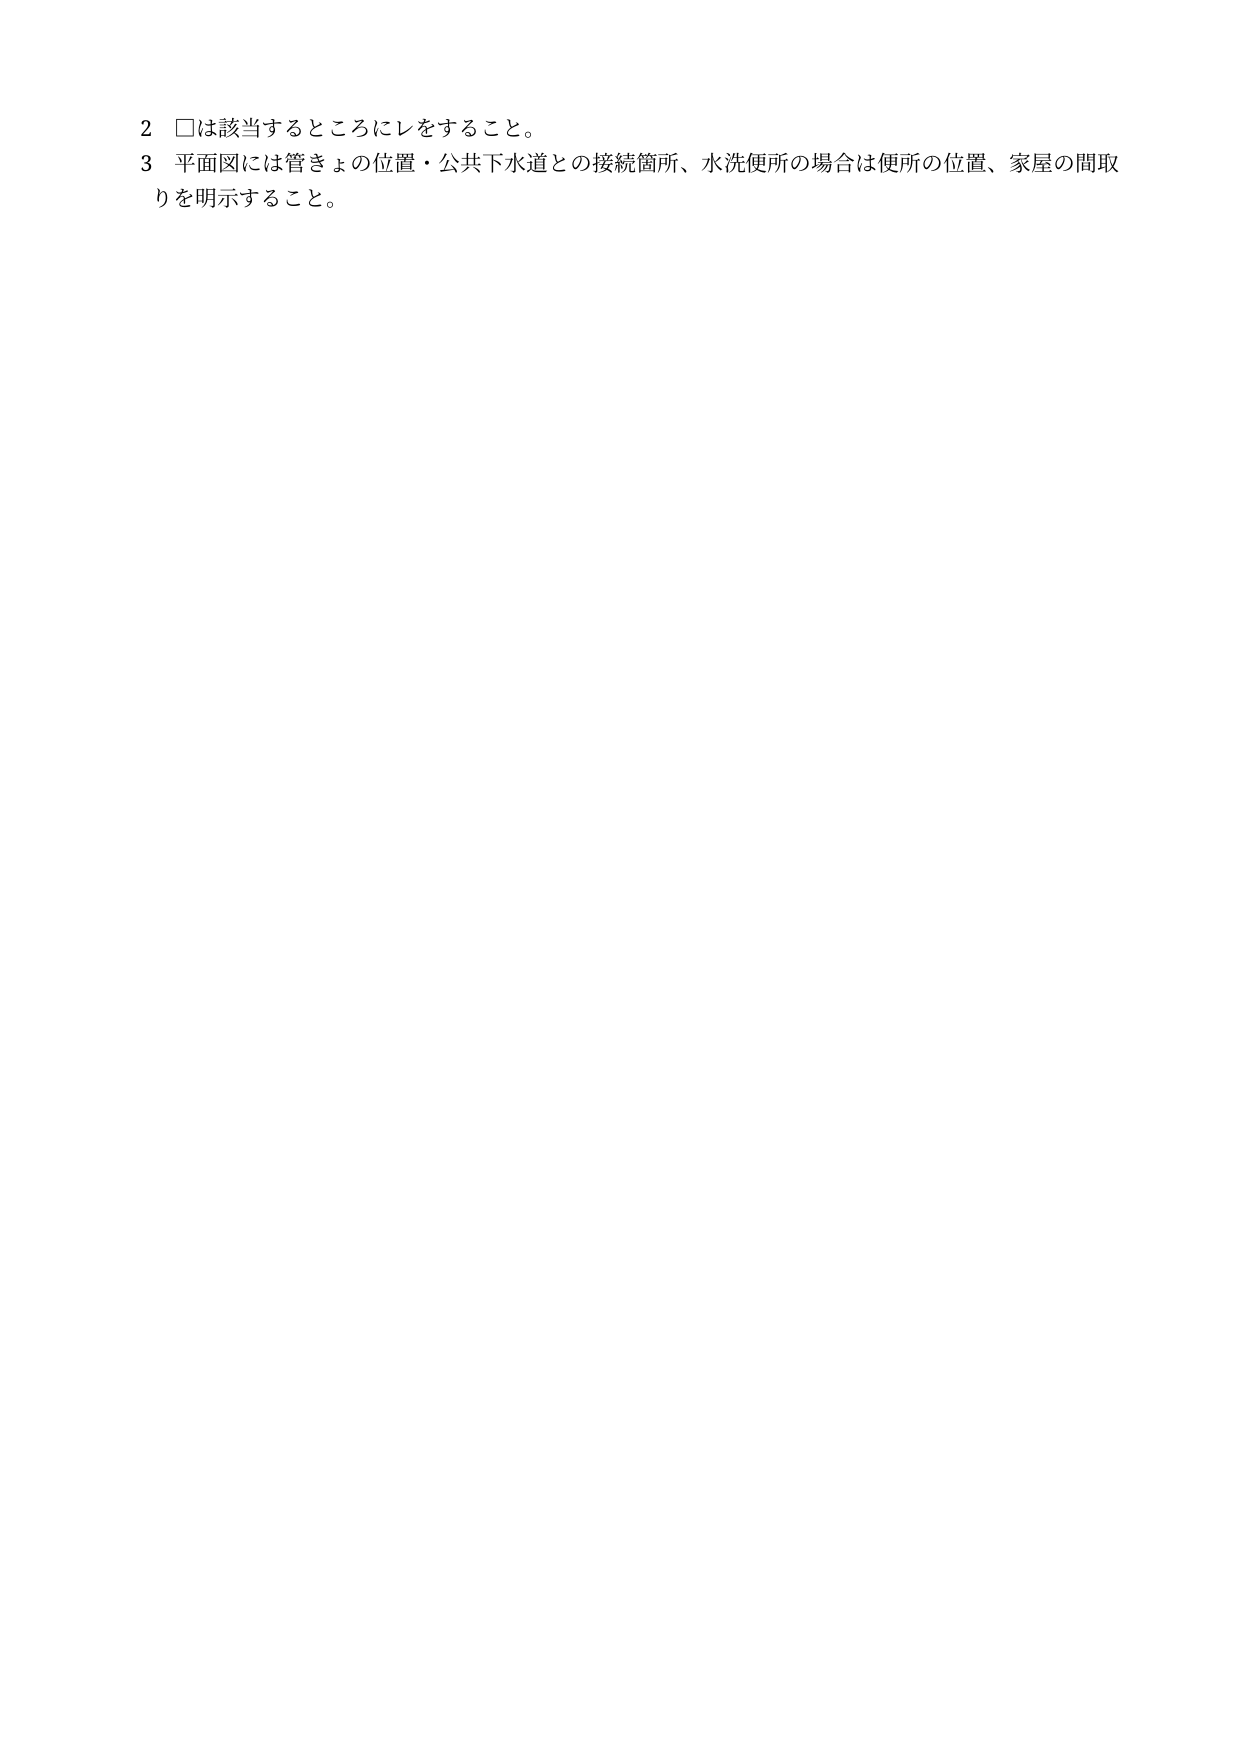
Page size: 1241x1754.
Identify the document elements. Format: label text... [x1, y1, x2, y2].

text 2 □は該当するところにレをすること。 [118, 109, 1122, 144]
text 3 平面図には管きょの位置・公共下水道との接続箇所、水洗便所の場合は便所の位置、家屋の間取りを明示すること。 [118, 144, 1122, 214]
